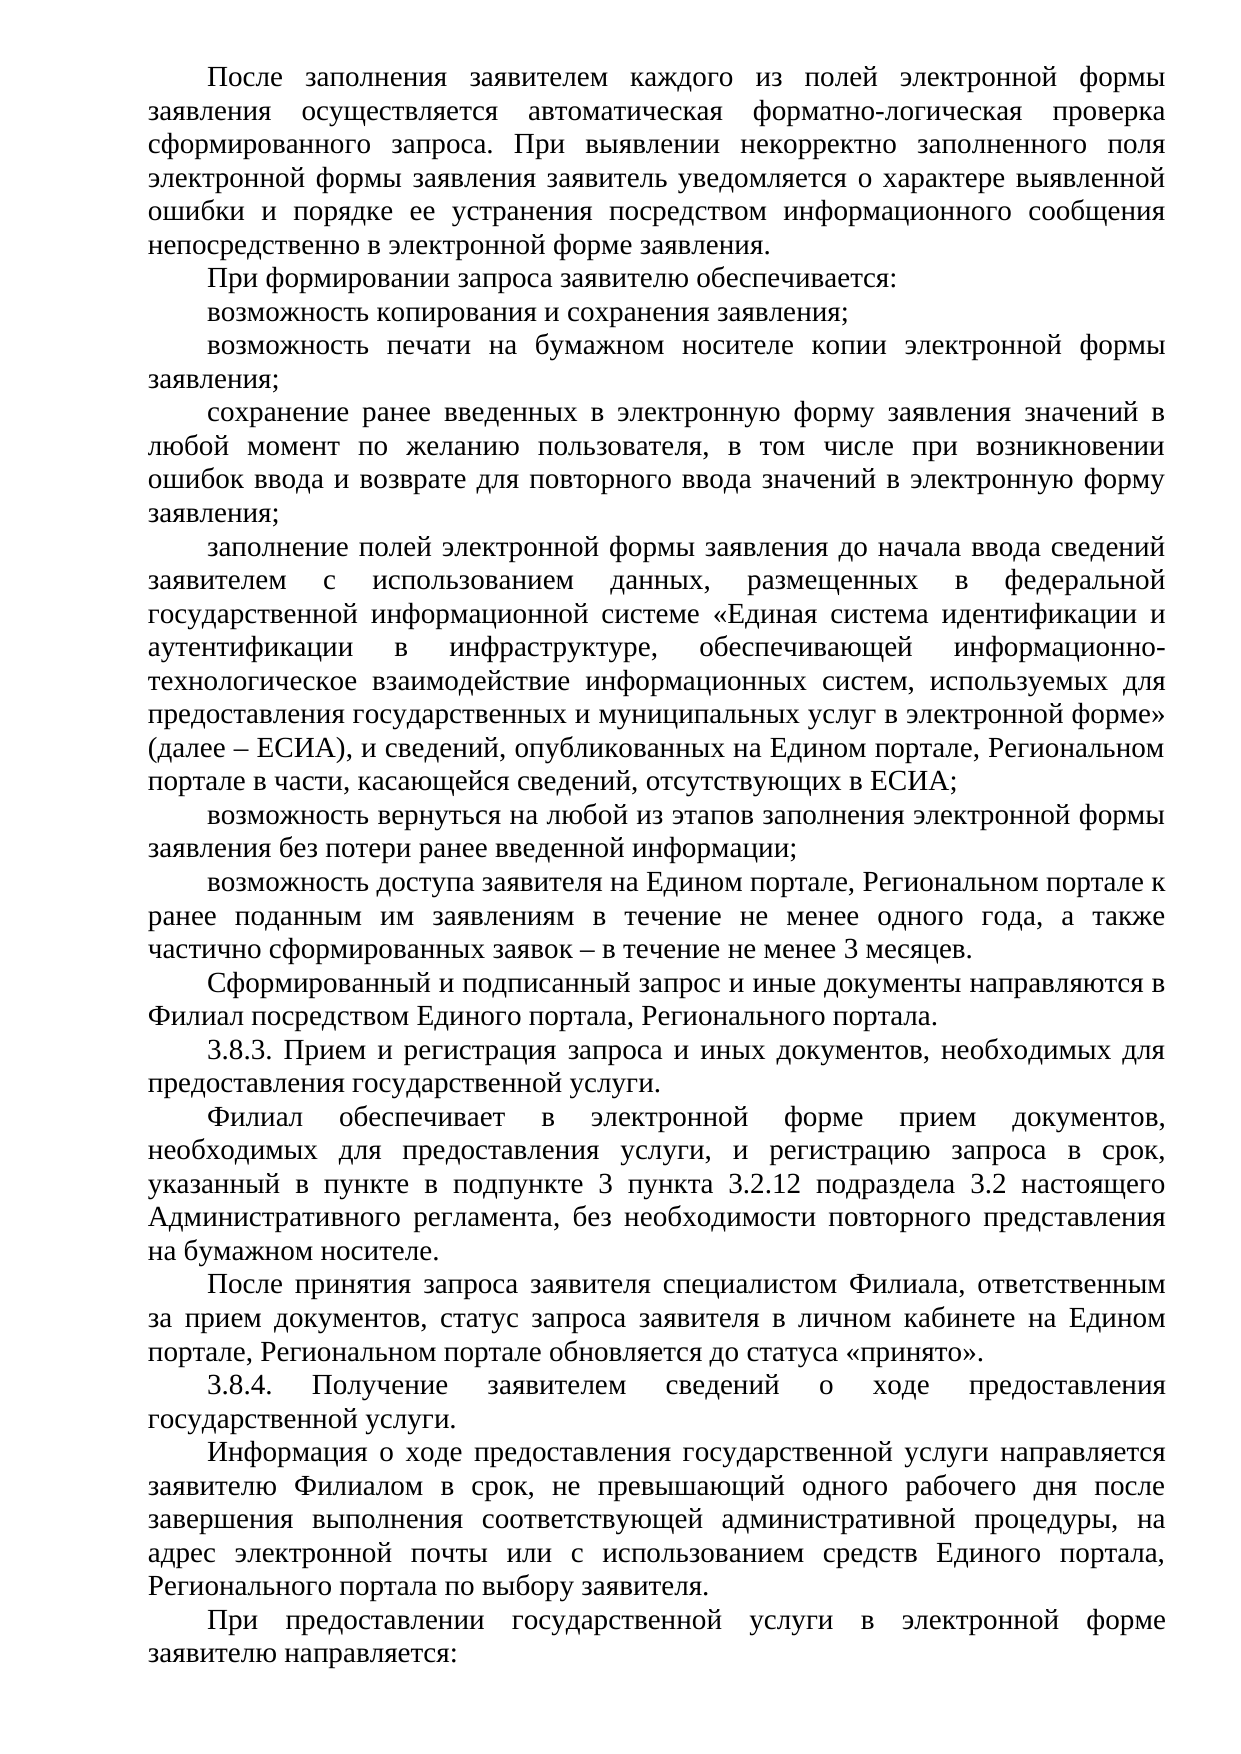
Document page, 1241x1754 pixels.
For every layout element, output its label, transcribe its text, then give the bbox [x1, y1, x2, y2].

text После заполнения заявителем каждого из полей электронной формы заявления осуществляется автоматическая форматно-логическая проверка сформированного запроса. При выявлении некорректно заполненного поля электронной формы заявления заявитель уведомляется о характере выявленной ошибки и порядке ее устранения посредством информационного сообщения непосредственно в электронной форме заявления. [148, 59, 1166, 260]
text Сформированный и подписанный запрос и иные документы направляются в Филиал посредством Единого портала, Регионального портала. [148, 965, 1166, 1032]
text При формировании запроса заявителю обеспечивается: [148, 260, 1166, 294]
text сохранение ранее введенных в электронную форму заявления значений в любой момент по желанию пользователя, в том числе при возникновении ошибок ввода и возврате для повторного ввода значений в электронную форму заявления; [148, 394, 1166, 529]
text 3.8.4. Получение заявителем сведений о ходе предоставления государственной услуги. [148, 1367, 1166, 1434]
text При предоставлении государственной услуги в электронной форме заявителю направляется: [148, 1602, 1166, 1669]
text заполнение полей электронной формы заявления до начала ввода сведений заявителем с использованием данных, размещенных в федеральной государственной информационной системе «Единая система идентификации и аутентификации в инфраструктуре, обеспечивающей информационно-технологическое взаимодействие информационных систем, используемых для предоставления государственных и муниципальных услуг в электронной форме» (далее – ЕСИА), и сведений, опубликованных на Едином портале, Региональном портале в части, касающейся сведений, отсутствующих в ЕСИА; [148, 529, 1166, 797]
text возможность печати на бумажном носителе копии электронной формы заявления; [148, 327, 1166, 394]
text После принятия запроса заявителя специалистом Филиала, ответственным за прием документов, статус запроса заявителя в личном кабинете на Едином портале, Региональном портале обновляется до статуса «принято». [148, 1267, 1166, 1367]
text возможность копирования и сохранения заявления; [148, 294, 1166, 327]
text 3.8.3. Прием и регистрация запроса и иных документов, необходимых для предоставления государственной услуги. [148, 1032, 1166, 1099]
text возможность доступа заявителя на Едином портале, Региональном портале к ранее поданным им заявлениям в течение не менее одного года, а также частично сформированных заявок – в течение не менее 3 месяцев. [148, 864, 1166, 965]
text Филиал обеспечивает в электронной форме прием документов, необходимых для предоставления услуги, и регистрацию запроса в срок, указанный в пункте в подпункте 3 пункта 3.2.12 подраздела 3.2 настоящего Административного регламента, без необходимости повторного представления на бумажном носителе. [148, 1099, 1166, 1267]
text Информация о ходе предоставления государственной услуги направляется заявителю Филиалом в срок, не превышающий одного рабочего дня после завершения выполнения соответствующей административной процедуры, на адрес электронной почты или с использованием средств Единого портала, Регионального портала по выбору заявителя. [148, 1434, 1166, 1602]
text возможность вернуться на любой из этапов заполнения электронной формы заявления без потери ранее введенной информации; [148, 797, 1166, 864]
